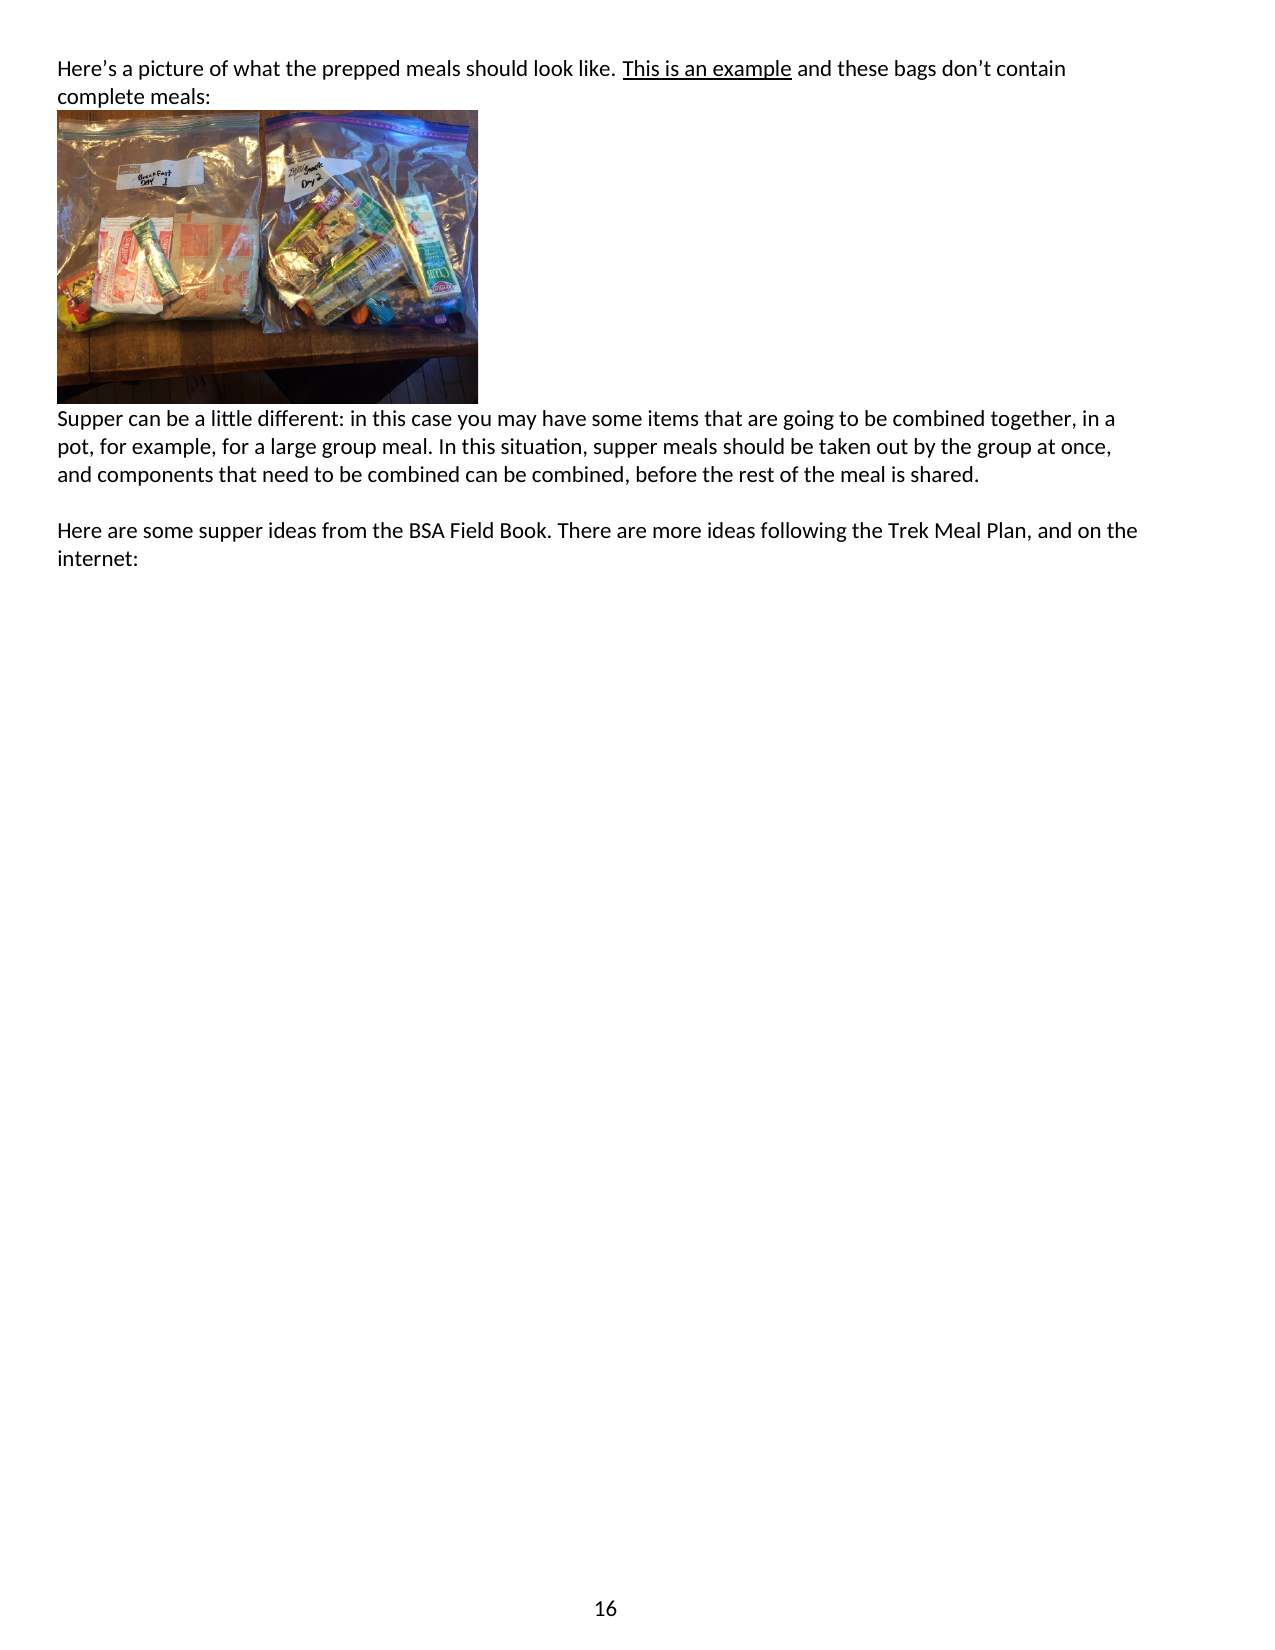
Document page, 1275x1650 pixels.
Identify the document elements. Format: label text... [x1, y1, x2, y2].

text Supper can be a little different: in this case you may have some items that are going to be combined together, in a pot, for example, for a large group meal. In this situation, supper meals should be taken out by the group at once, and components that need to be combined can be combined, before the rest of the meal is shared. [57, 404, 1153, 488]
picture [57, 110, 479, 404]
text Here’s a picture of what the prepped meals should look like. This is an example and these bags don’t contain complete meals: [57, 54, 1153, 110]
text Here are some supper ideas from the BSA Field Book. There are more ideas following the Trek Meal Plan, and on the internet: [57, 516, 1153, 572]
